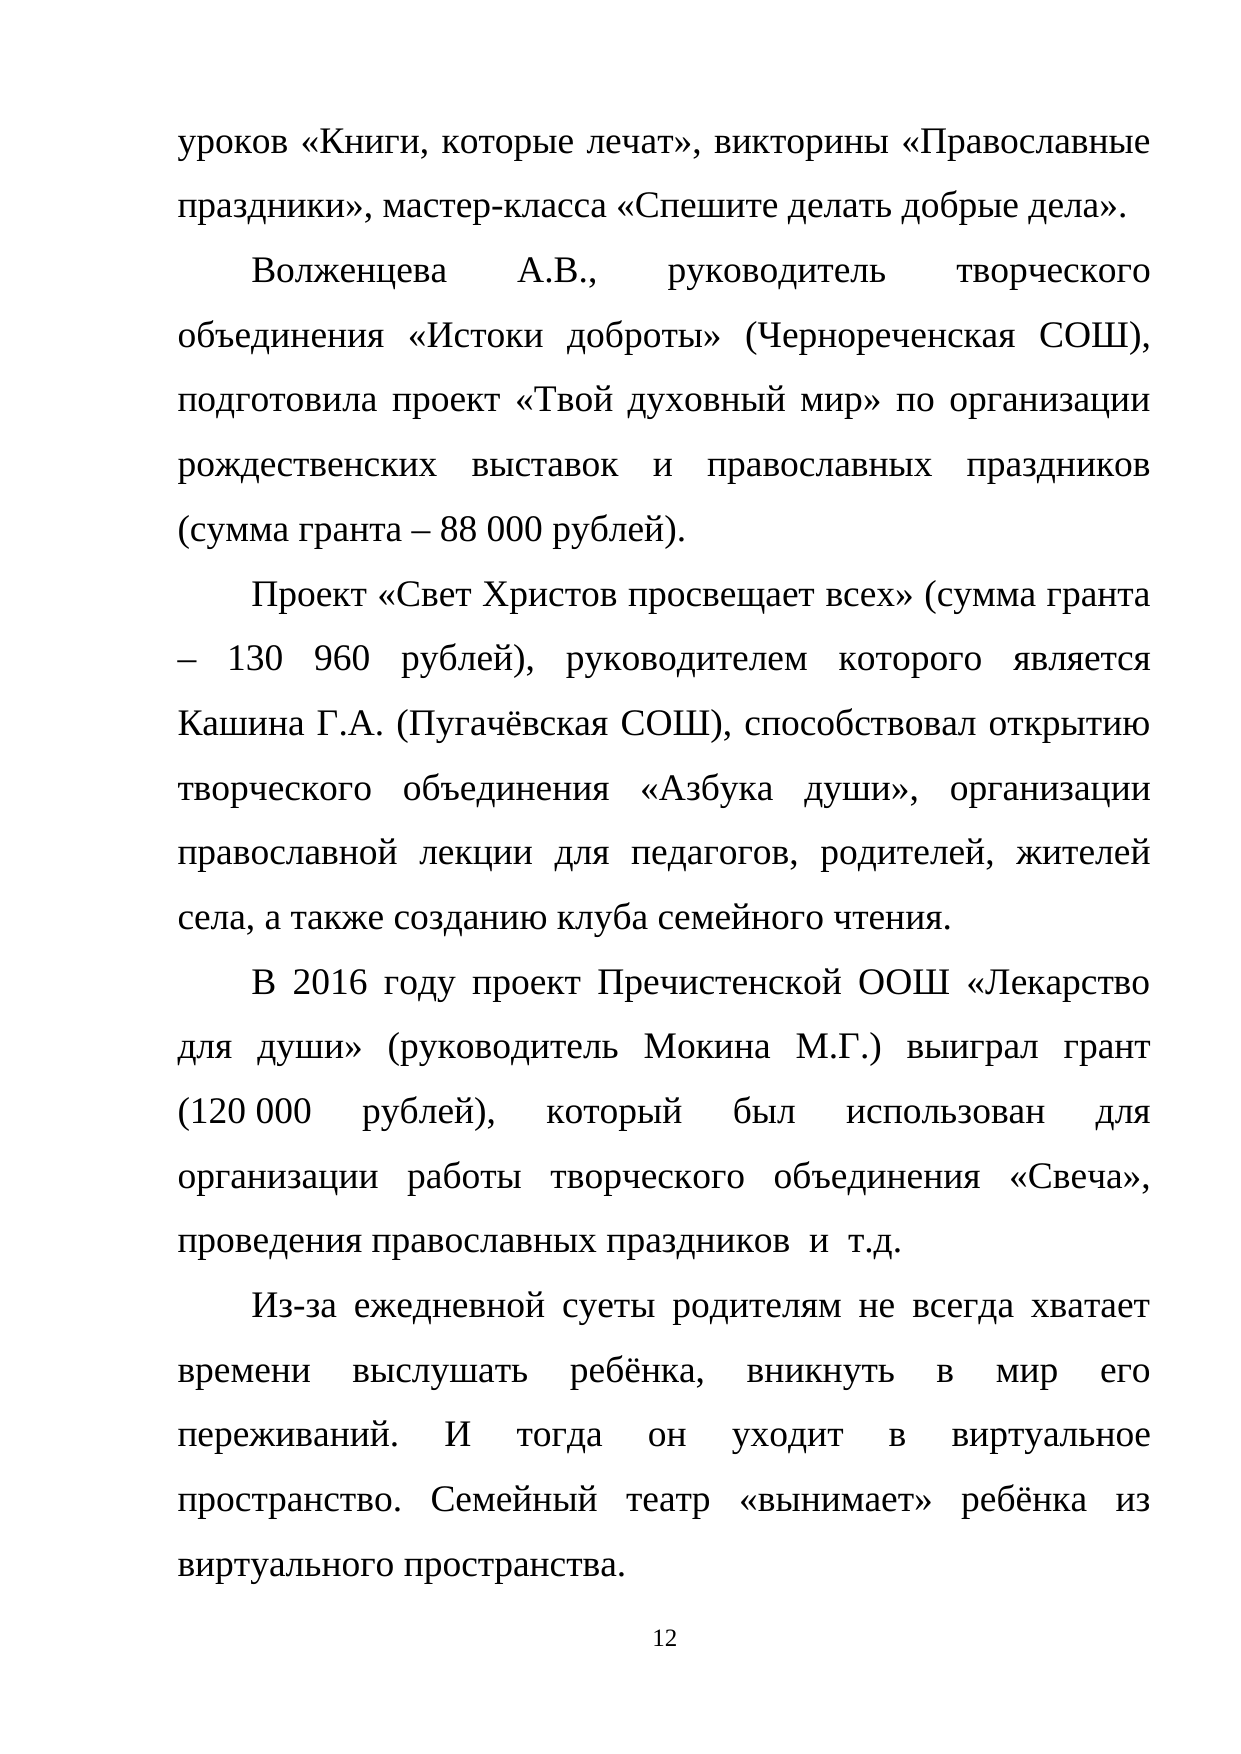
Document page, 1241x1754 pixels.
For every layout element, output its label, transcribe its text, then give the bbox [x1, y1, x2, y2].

text В 2016 году проект Пречистенской ООШ «Лекарство для души» (руководитель Мокина М.Г.) выиграл грант (120 000 рублей), который был использован для организации работы творческого объединения «Свеча», проведения православных праздников и т.д. [177, 959, 1152, 1261]
text Из-за ежедневной суеты родителям не всегда хватает времени выслушать ребёнка, вникнуть в мир его переживаний. И тогда он уходит в виртуальное пространство. Семейный театр «вынимает» ребёнка из виртуального пространства. [177, 1282, 1152, 1584]
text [177, 118, 1152, 226]
text Волженцева А.В., руководитель творческого объединения «Истоки доброты» (Чернореченская СОШ), подготовила проект «Твой духовный мир» по организации рождественских выставок и православных праздников (сумма гранта – 88 000 рублей). [177, 247, 1152, 549]
text Проект «Свет Христов просвещает всех» (сумма гранта – 130 960 рублей), руководителем которого является Кашина Г.А. (Пугачёвская СОШ), способствовал открытию творческого объединения «Азбука души», организации православной лекции для педагогов, родителей, жителей села, а также созданию клуба семейного чтения. [177, 571, 1152, 937]
